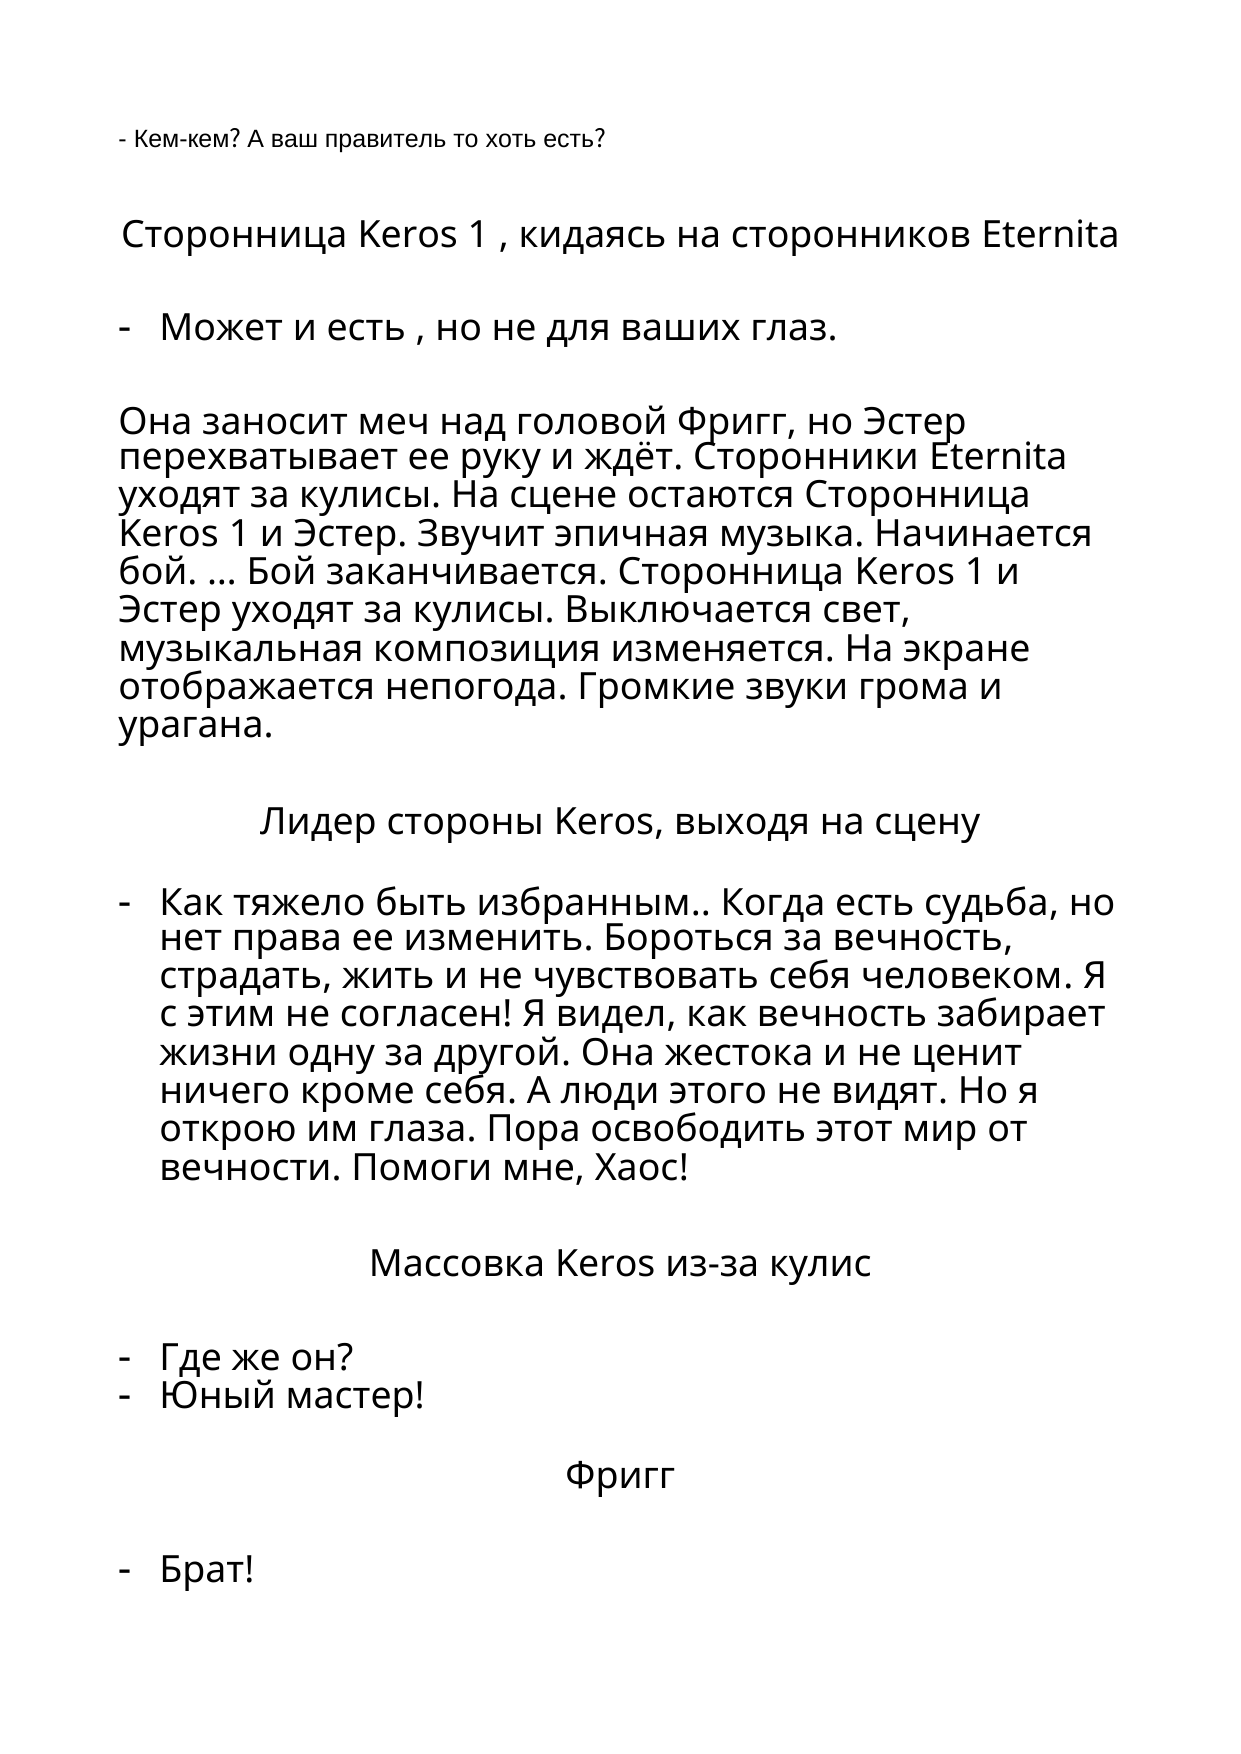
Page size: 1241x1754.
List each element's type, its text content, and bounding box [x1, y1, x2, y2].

text Она заносит меч над головой Фригг, но Эстер перехватывает ее руку и ждёт. Сторонники Eternita уходят за кулисы. На сцене остаются Сторонница Keros 1 и Эстер. Звучит эпичная музыка. Начинается бой. … Бой заканчивается. Сторонница Keros 1 и Эстер уходят за кулисы. Выключается свет, музыкальная композиция изменяется. На экране отображается непогода. Громкие звуки грома и урагана. [118, 404, 1122, 748]
list Где же он? [118, 1339, 1122, 1378]
list Может и есть , но не для ваших глаз. [118, 310, 1122, 348]
list Юный мастер! [118, 1380, 1122, 1418]
text Лидер стороны Keros, выходя на сцену [118, 804, 1122, 842]
text Фригг [118, 1461, 1122, 1499]
text Массовка Keros из-за кулис [118, 1246, 1122, 1284]
list Брат! [118, 1554, 1122, 1592]
text - Кем-кем? А ваш правитель то хоть есть? [118, 118, 1122, 154]
text Сторонница Keros 1 , кидаясь на сторонников Eternita [118, 217, 1122, 255]
list Как тяжело быть избранным.. Когда есть судьба, но нет права ее изменить. Бороться за вечность, страдать, жить и не чувствовать себя человеком. Я с этим не согласен! Я видел, как вечность забирает жизни одну за другой. Она жестока и не ценит ничего кроме себя. А люди этого не видят. Но я открою им глаза. Пора освободить этот мир от вечности. Помоги мне, Хаос! [118, 884, 1122, 1191]
